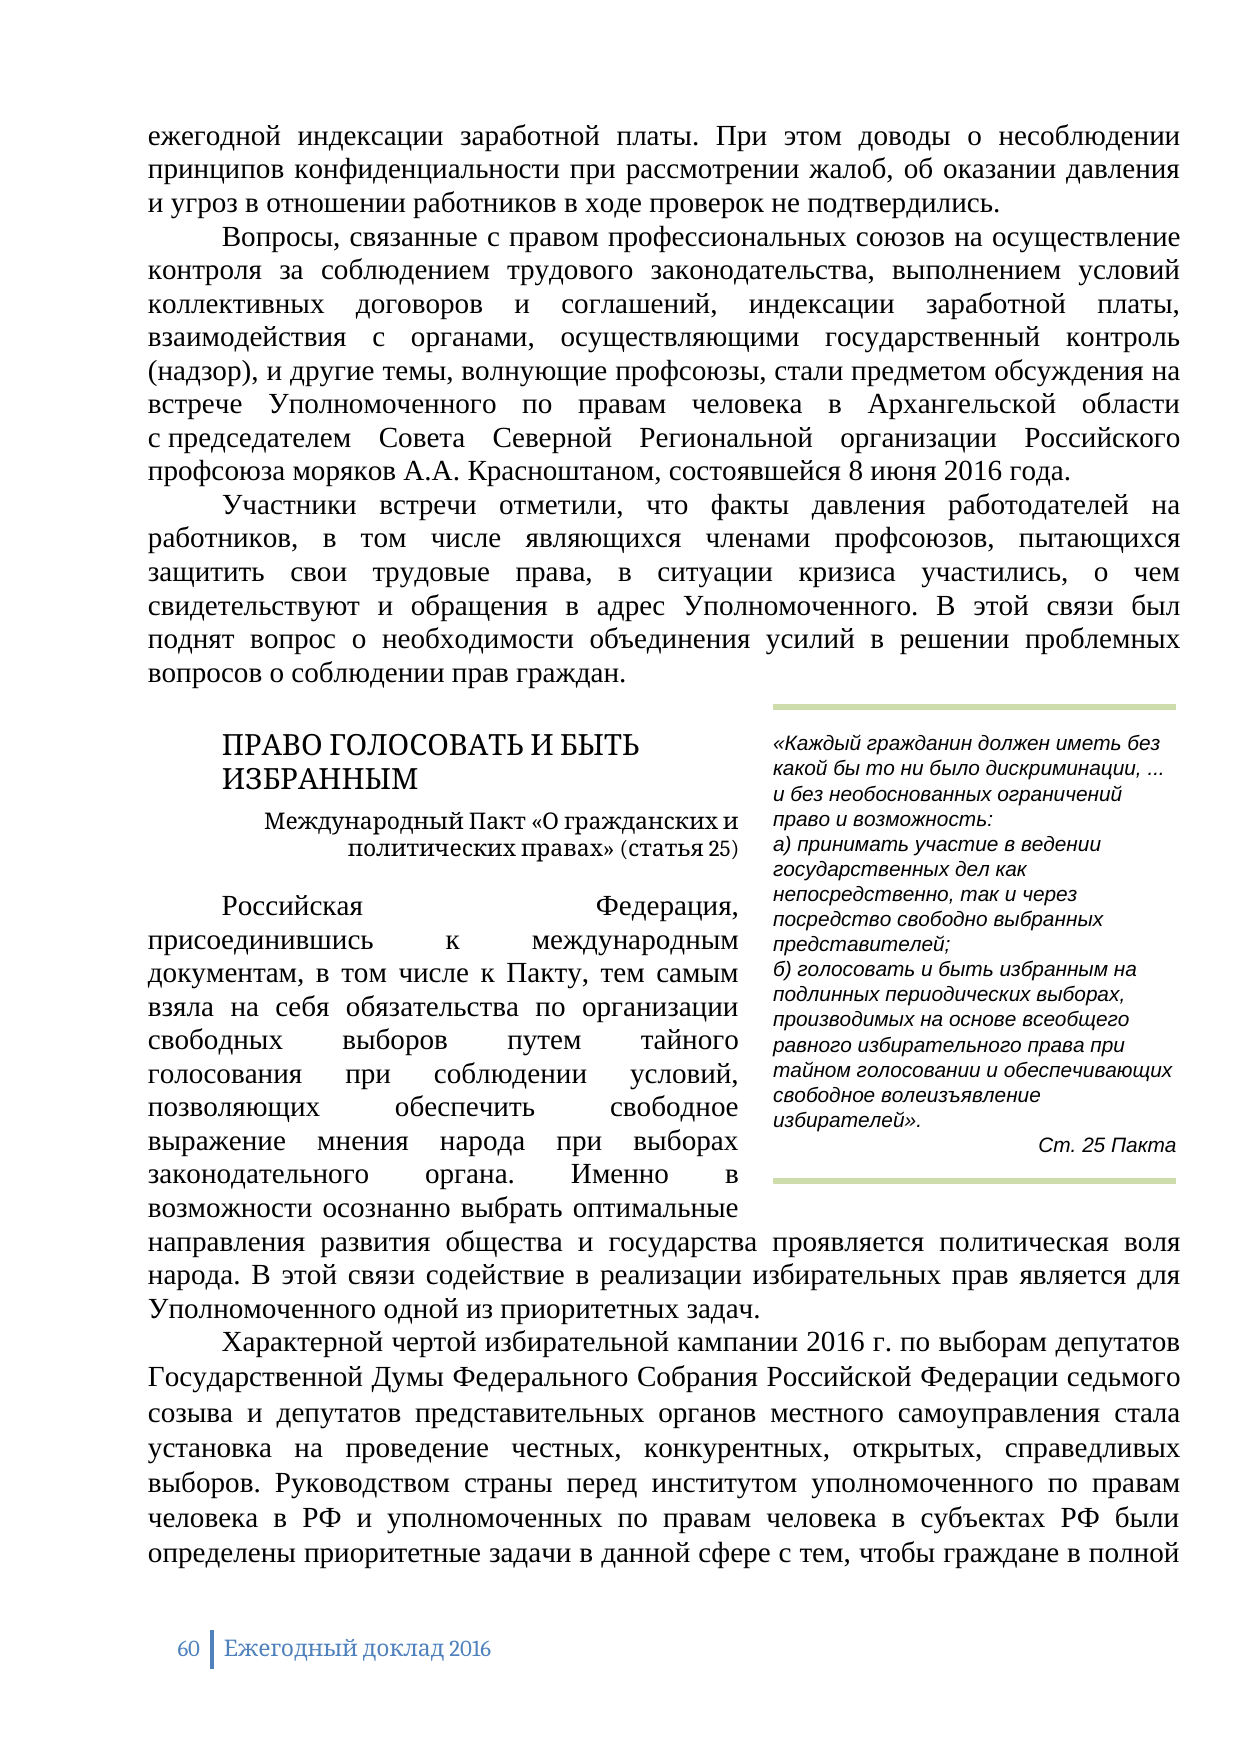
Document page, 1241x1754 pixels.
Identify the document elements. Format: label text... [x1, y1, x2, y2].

text Участники встречи отметили, что факты давления работодателей на работников, в том числе являющихся членами профсоюзов, пытающихся защитить свои трудовые права, в ситуации кризиса участились, о чем свидетельствуют и обращения в адрес Уполномоченного. В этой связи был поднят вопрос о необходимости объединения усилий в решении проблемных вопросов о соблюдении прав граждан. [148, 487, 1181, 688]
text ПРАВО ГОЛОСОВАТЬ И БЫТЬ ИЗБРАННЫМ [222, 729, 1181, 797]
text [148, 118, 1181, 219]
subtitle Международный Пакт «О гражданских и политических правах» (статья 25) [222, 809, 1181, 862]
text Вопросы, связанные с правом профессиональных союзов на осуществление контроля за соблюдением трудового законодательства, выполнением условий коллективных договоров и соглашений, индексации заработной платы, взаимодействия с органами, осуществляющими государственный контроль (надзор), и другие темы, волнующие профсоюзы, стали предметом обсуждения на встрече Уполномоченного по правам человека в Архангельской области с председателем Совета Северной Региональной организации Российского профсоюза моряков А.А. Красноштаном, состоявшейся 8 июня 2016 года. [148, 219, 1181, 487]
text Российская Федерация, присоединившись к международным документам, в том числе к Пакту, тем самым взяла на себя обязательства по организации свободных выборов путем тайного голосования при соблюдении условий, позволяющих обеспечить свободное выражение мнения народа при выборах законодательного органа. Именно в возможности осознанно выбрать оптимальные направления развития общества и государства проявляется политическая воля народа. В этой связи содействие в реализации избирательных прав является для Уполномоченного одной из приоритетных задач. [148, 888, 1181, 1324]
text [148, 1324, 1181, 1569]
